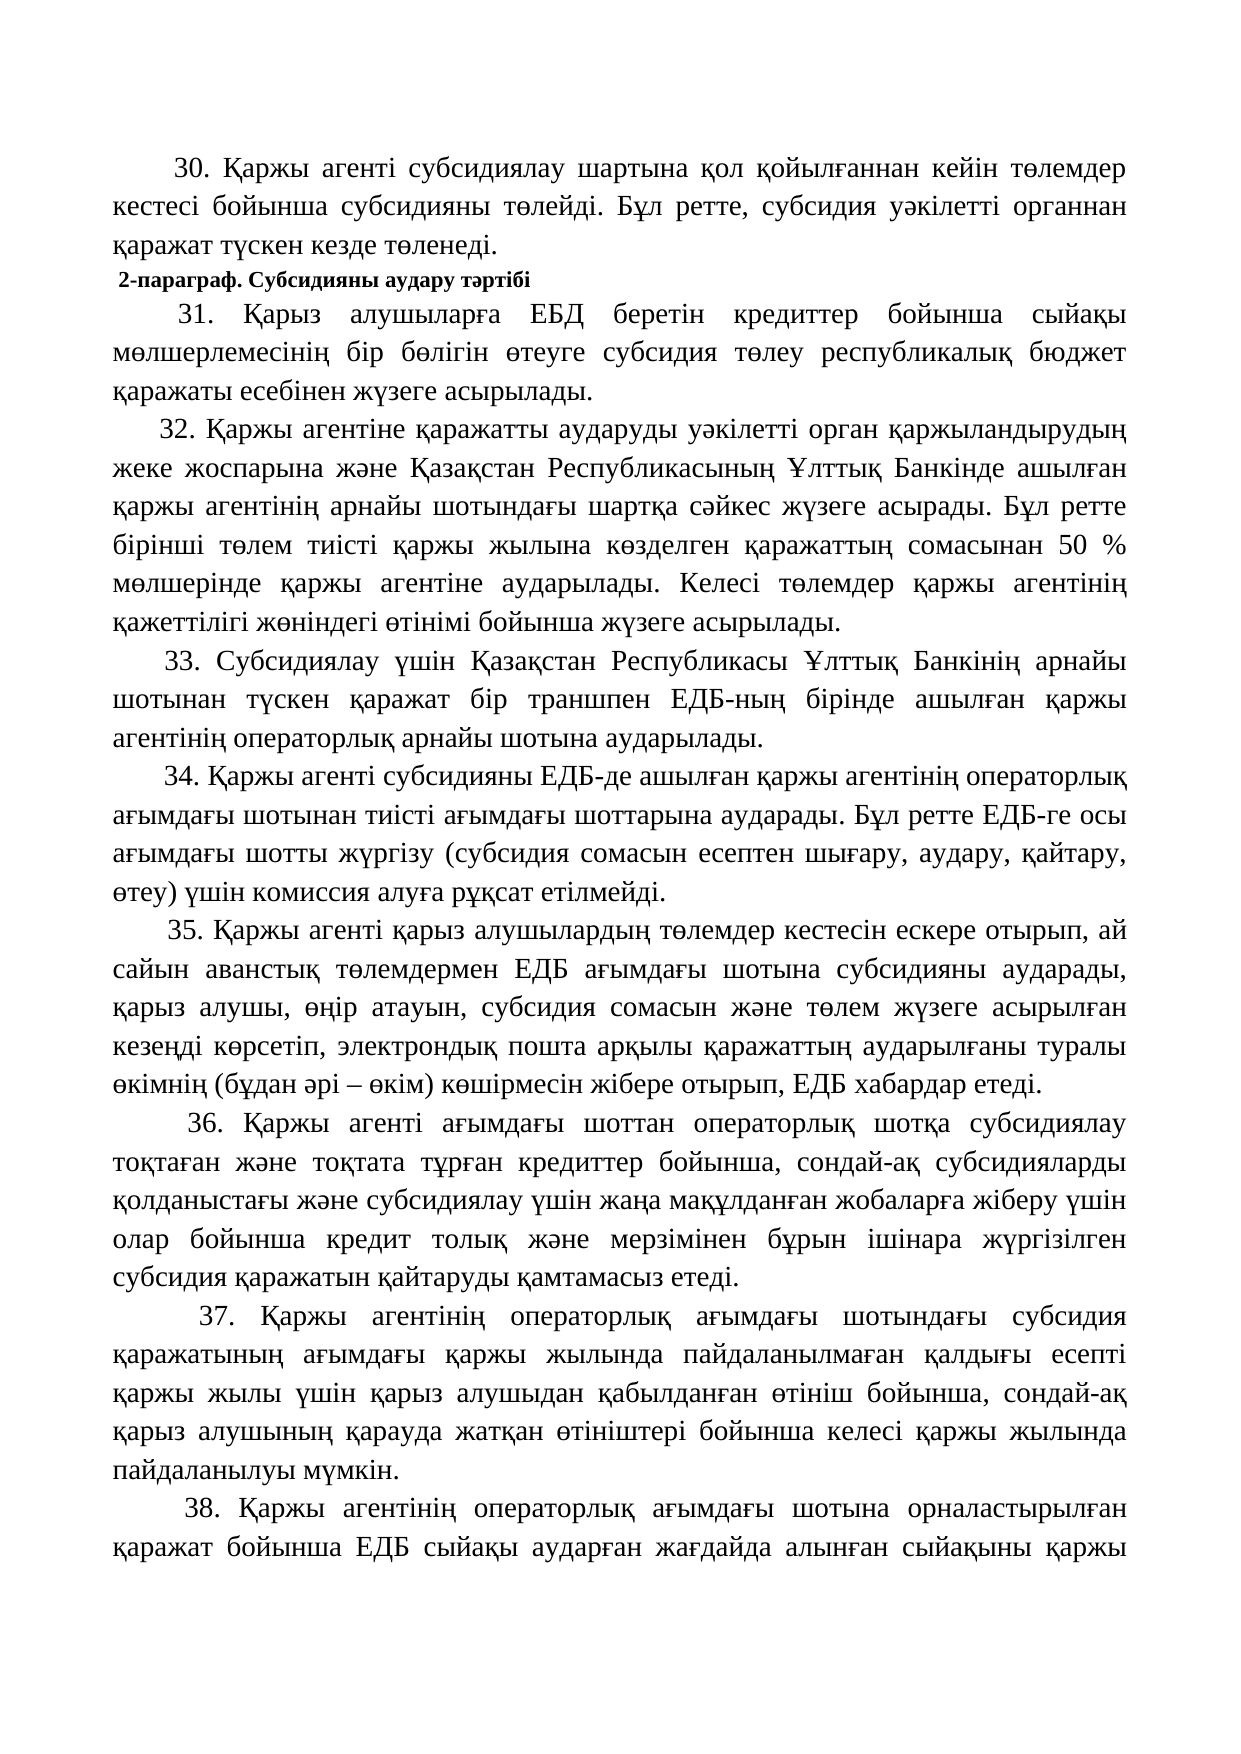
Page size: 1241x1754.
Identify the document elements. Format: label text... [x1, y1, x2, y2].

text 37. Қаржы агентінің операторлық ағымдағы шотындағы субсидия қаражатының ағымдағы қаржы жылында пайдаланылмаған қалдығы есепті қаржы жылы үшін қарыз алушыдан қабылданған өтініш бойынша, сондай-ақ қарыз алушының қарауда жатқан өтініштері бойынша келесі қаржы жылында пайдаланылуы мүмкін. [112, 1298, 1128, 1486]
text 31. Қарыз алушыларға ЕБД беретін кредиттер бойынша сыйақы мөлшерлемесінің бір бөлігін өтеуге субсидия төлеу республикалық бюджет қаражаты есебінен жүзеге асырылады. [112, 296, 1128, 406]
text 35. Қаржы агенті қарыз алушылардың төлемдер кестесін ескере отырып, ай сайын аванстық төлемдермен ЕДБ ағымдағы шотына субсидияны аударады, қарыз алушы, өңір атауын, субсидия сомасын және төлем жүзеге асырылған кезеңді көрсетіп, электрондық пошта арқылы қаражаттың аударылғаны туралы өкімнің (бұдан әрі – өкім) көшірмесін жібере отырып, ЕДБ хабардар етеді. [112, 912, 1128, 1100]
text 32. Қаржы агентіне қаражатты аударуды уәкілетті орган қаржыландырудың жеке жоспарына және Қазақстан Республикасының Ұлттық Банкінде ашылған қаржы агентінің арнайы шотындағы шартқа сәйкес жүзеге асырады. Бұл ретте бірінші төлем тиісті қаржы жылына көзделген қаражаттың сомасынан 50 % мөлшерінде қаржы агентіне аударылады. Келесі төлемдер қаржы агентінің қажеттілігі жөніндегі өтінімі бойынша жүзеге асырылады. [112, 411, 1128, 638]
text 33. Субсидиялау үшін Қазақстан Республикасы Ұлттық Банкінің арнайы шотынан түскен қаражат бір траншпен ЕДБ-ның бірінде ашылған қаржы агентінің операторлық арнайы шотына аударылады. [112, 643, 1128, 753]
text 34. Қаржы агенті субсидияны ЕДБ-де ашылған қаржы агентінің операторлық ағымдағы шотынан тиісті ағымдағы шоттарына аударады. Бұл ретте ЕДБ-ге осы ағымдағы шотты жүргізу (субсидия сомасын есептен шығару, аудару, қайтару, өтеу) үшін комиссия алуға рұқсат етілмейді. [112, 758, 1128, 907]
text 36. Қаржы агенті ағымдағы шоттан операторлық шотқа субсидиялау тоқтаған және тоқтата тұрған кредиттер бойынша, сондай-ақ субсидияларды қолданыстағы және субсидиялау үшін жаңа мақұлданған жобаларға жіберу үшін олар бойынша кредит толық және мерзімінен бұрын ішінара жүргізілген субсидия қаражатын қайтаруды қамтамасыз етеді. [112, 1105, 1128, 1293]
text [112, 1491, 1128, 1563]
text 2-параграф. Субсидияны аудару тәртібі [112, 266, 1128, 292]
text 30. Қаржы агенті субсидиялау шартына қол қойылғаннан кейін төлемдер кестесі бойынша субсидияны төлейді. Бұл ретте, субсидия уәкілетті органнан қаражат түскен кезде төленеді. [112, 150, 1128, 261]
